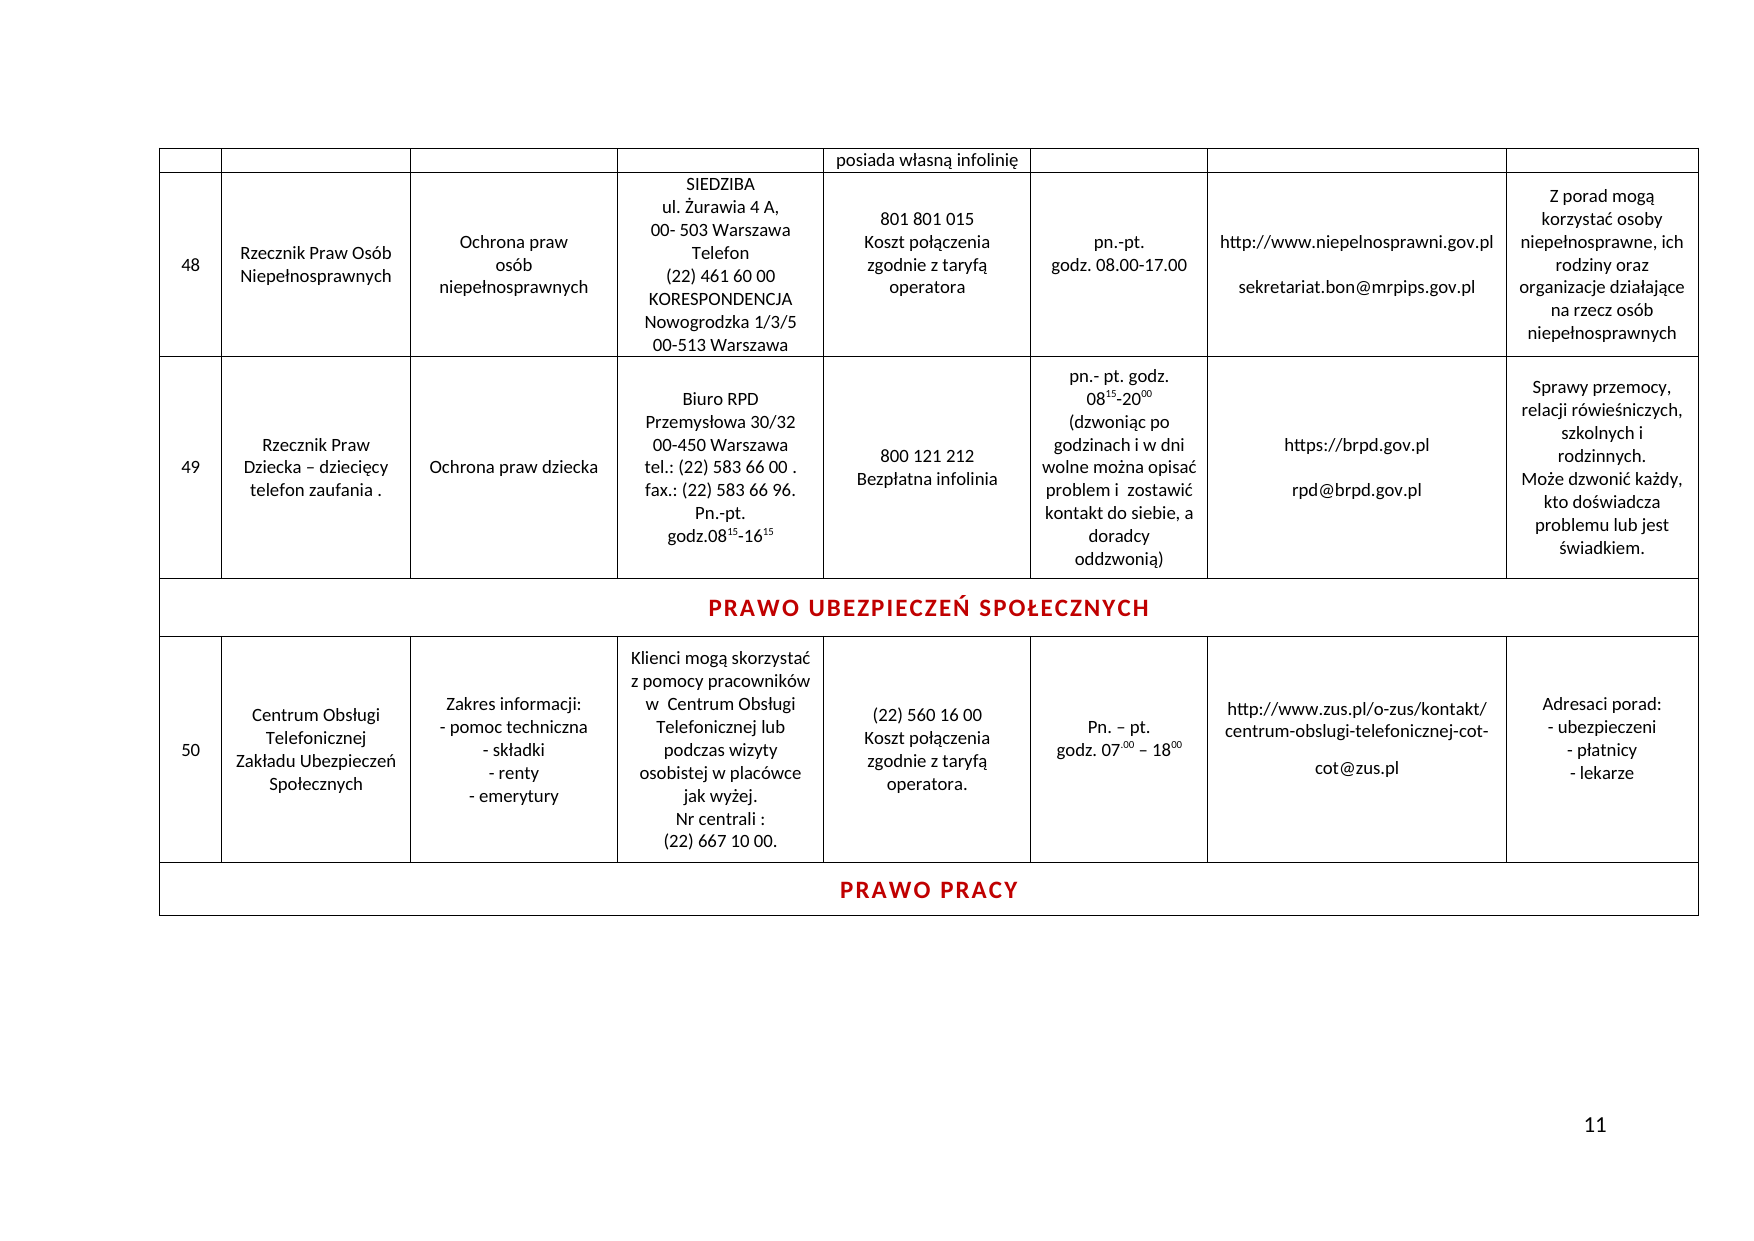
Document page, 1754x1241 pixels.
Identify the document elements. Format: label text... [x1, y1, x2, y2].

table_cell pn.- pt. godz. 0815-2000 (dzwoniąc po godzinach i w dni wolne można opisać problem i zostawić kontakt do siebie, a doradcy oddzwonią) [1031, 357, 1207, 577]
table_cell SIEDZIBA ul. Żurawia 4 A, 00- 503 Warszawa Telefon (22) 461 60 00 KORESPONDENCJA Nowogrodzka 1/3/5 00-513 Warszawa [618, 173, 823, 356]
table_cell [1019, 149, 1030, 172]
table_cell (22) 560 16 00 Koszt połączenia zgodnie z taryfą operatora. [824, 637, 1030, 862]
table_cell 49 [160, 357, 221, 577]
table_cell Z porad mogą korzystać osoby niepełnosprawne, ich rodziny oraz organizacje działające na rzecz osób niepełnosprawnych [1507, 173, 1698, 356]
table_cell 800 121 212 Bezpłatna infolinia [824, 357, 1030, 577]
table_cell Zakres informacji: - pomoc techniczna - składki - renty - emerytury [411, 637, 617, 862]
table_cell 50 [160, 637, 221, 862]
table_cell http://www.zus.pl/o-zus/kontakt/centrum-obslugi-telefonicznej-cot- cot@zus.pl [1208, 637, 1506, 862]
table_cell https://brpd.gov.pl rpd@brpd.gov.pl [1208, 357, 1506, 577]
table_cell Centrum Obsługi Telefonicznej Zakładu Ubezpieczeń Społecznych [222, 637, 410, 862]
table_cell 47 [160, 149, 221, 172]
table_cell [411, 149, 617, 172]
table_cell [618, 149, 823, 172]
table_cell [222, 149, 410, 172]
table_cell Sprawy przemocy, relacji rówieśniczych, szkolnych i rodzinnych. Może dzwonić każdy, kto doświadcza problemu lub jest świadkiem. [1507, 357, 1698, 577]
table_cell Ochrona praw dziecka [411, 357, 617, 577]
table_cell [1031, 149, 1207, 172]
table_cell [1208, 149, 1506, 172]
table_cell PRAWO PRACY [160, 863, 1698, 915]
table_cell Klienci mogą skorzystać z pomocy pracowników w Centrum Obsługi Telefonicznej lub podczas wizyty osobistej w placówce jak wyżej. Nr centrali : (22) 667 10 00. [618, 637, 823, 862]
table_cell 801 801 015 Koszt połączenia zgodnie z taryfą operatora [824, 173, 1030, 356]
table_cell pn.-pt. godz. 08.00-17.00 [1031, 173, 1207, 356]
table_cell Pn. – pt. godz. 07.00 – 1800 [1031, 637, 1207, 862]
table_cell Ochrona praw osób niepełnosprawnych [411, 173, 617, 356]
table_cell 48 [160, 173, 221, 356]
table_cell Rzecznik Praw Dziecka – dziecięcy telefon zaufania . [222, 357, 410, 577]
table_cell Adresaci porad: - ubezpieczeni - płatnicy - lekarze [1507, 637, 1698, 862]
table_cell http://www.niepelnosprawni.gov.pl sekretariat.bon@mrpips.gov.pl [1208, 173, 1506, 356]
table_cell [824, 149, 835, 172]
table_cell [1507, 149, 1698, 172]
table_cell Rzecznik Praw Osób Niepełnosprawnych [222, 173, 410, 356]
table_cell PRAWO UBEZPIECZEŃ SPOŁECZNYCH [160, 579, 1698, 636]
table_cell Biuro RPD Przemysłowa 30/32 00-450 Warszawa tel.: (22) 583 66 00 . fax.: (22) 583 66 96. Pn.-pt. godz.0815-1615 [618, 357, 823, 577]
